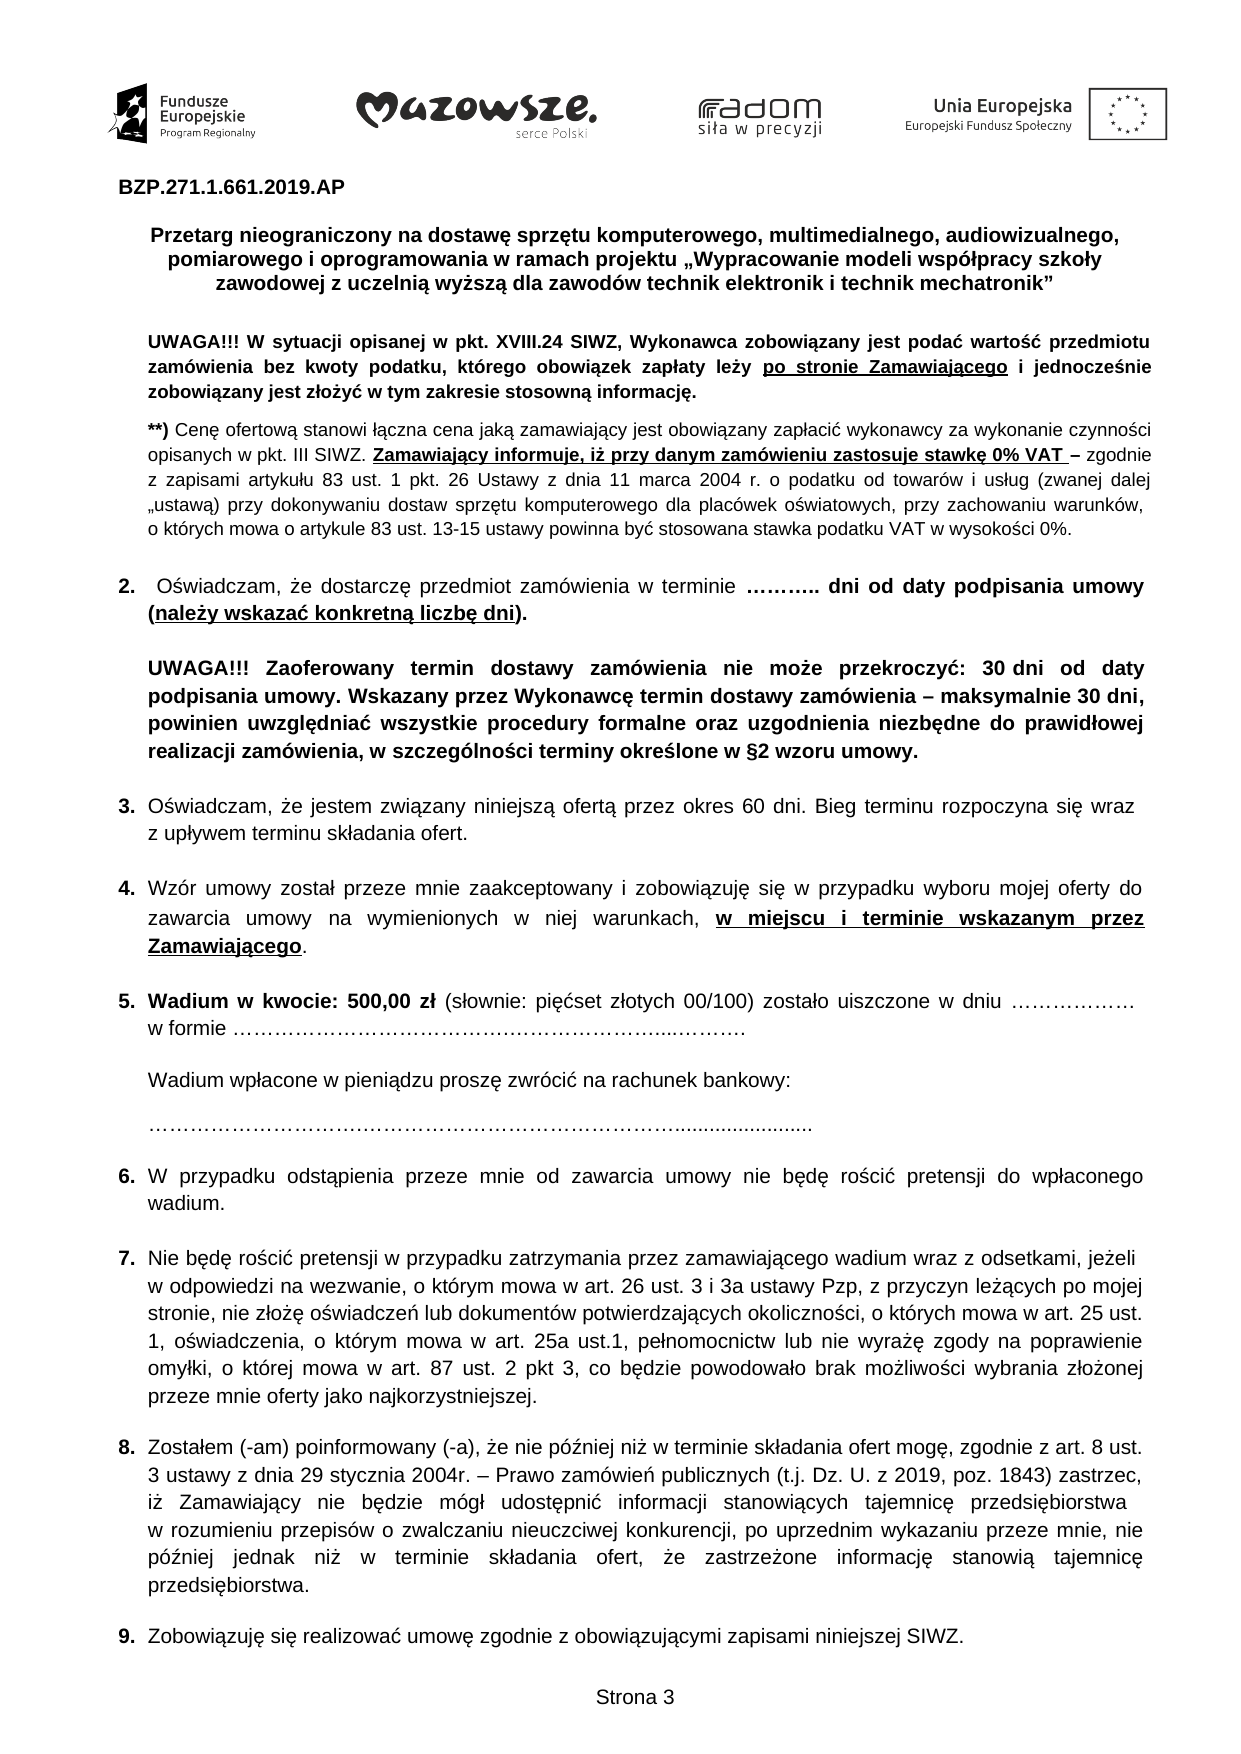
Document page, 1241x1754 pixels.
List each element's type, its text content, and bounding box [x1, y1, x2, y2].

text **) Cenę ofertową stanowi łączna cena jaką zamawiający jest obowiązany zapłacić wykonawcy za wykonanie czynności opisanych w pkt. III SIWZ. Zamawiający informuje, iż przy danym zamówieniu zastosuje stawkę 0% VAT – zgodnie z zapisami artykułu 83 ust. 1 pkt. 26 Ustawy z dnia 11 marca 2004 r. o podatku od towarów i usług (zwanej dalej „ustawą) przy dokonywaniu dostaw sprzętu komputerowego dla placówek oświatowych, przy zachowaniu warunków, o których mowa o artykule 83 ust. 13-15 ustawy powinna być stosowana stawka podatku VAT w wysokości 0%. [148, 419, 1152, 540]
list Nie będę rościć pretensji w przypadku zatrzymania przez zamawiającego wadium wraz z odsetkami, jeżeli w odpowiedzi na wezwanie, o którym mowa w art. 26 ust. 3 i 3a ustawy Pzp, z przyczyn leżących po mojej stronie, nie złożę oświadczeń lub dokumentów potwierdzających okoliczności, o których mowa w art. 25 ust. 1, oświadczenia, o którym mowa w art. 25a ust.1, pełnomocnictw lub nie wyrażę zgody na poprawienie omyłki, o której mowa w art. 87 ust. 2 pkt 3, co będzie powodowało brak możliwości wybrania złożonej przeze mnie oferty jako najkorzystniejszej. [118, 1246, 1144, 1407]
text UWAGA!!! W sytuacji opisanej w pkt. XVIII.24 SIWZ, Wykonawca zobowiązany jest podać wartość przedmiotu zamówienia bez kwoty podatku, którego obowiązek zapłaty leży po stronie Zamawiającego i jednocześnie zobowiązany jest złożyć w tym zakresie stosowną informację. [148, 331, 1152, 402]
list Oświadczam, że jestem związany niniejszą ofertą przez okres 60 dni. Bieg terminu rozpoczyna się wraz z upływem terminu składania ofert. [118, 793, 1144, 845]
picture [28, 63, 1241, 169]
list W przypadku odstąpienia przeze mnie od zawarcia umowy nie będę rościć pretensji do wpłaconego wadium. [118, 1163, 1144, 1215]
text UWAGA!!! Zaoferowany termin dostawy zamówienia nie może przekroczyć: 30 dni od daty podpisania umowy. Wskazany przez Wykonawcę termin dostawy zamówienia – maksymalnie 30 dni, powinien uwzględniać wszystkie procedury formalne oraz uzgodnienia niezbędne do prawidłowej realizacji zamówienia, w szczególności terminy określone w §2 wzoru umowy. [148, 656, 1144, 762]
list Zostałem (-am) poinformowany (-a), że nie później niż w terminie składania ofert mogę, zgodnie z art. 8 ust. 3 ustawy z dnia 29 stycznia 2004r. – Prawo zamówień publicznych (t.j. Dz. U. z 2019, poz. 1843) zastrzec, iż Zamawiający nie będzie mógł udostępnić informacji stanowiących tajemnicę przedsiębiorstwa w rozumieniu przepisów o zwalczaniu nieuczciwej konkurencji, po uprzednim wykazaniu przeze mnie, nie później jednak niż w terminie składania ofert, że zastrzeżone informację stanowią tajemnicę przedsiębiorstwa. [118, 1435, 1144, 1596]
list Wadium w kwocie: 500,00 zł (słownie: pięćset złotych 00/100) zostało uiszczone w dniu ……………… w formie ………………………………….…………………....………. [118, 989, 1144, 1040]
list Wzór umowy został przeze mnie zaakceptowany i zobowiązuję się w przypadku wyboru mojej oferty do zawarcia umowy na wymienionych w niej warunkach, w miejscu i terminie wskazanym przez Zamawiającego. [118, 876, 1144, 958]
list Zobowiązuję się realizować umowę zgodnie z obowiązującymi zapisami niniejszej SIWZ. [118, 1624, 1144, 1648]
text Wadium wpłacone w pieniądzu proszę zwrócić na rachunek bankowy: [148, 1068, 1144, 1092]
list ………………………….………………………………………........................ [148, 1112, 1144, 1136]
list Oświadczam, że dostarczę przedmiot zamówienia w terminie ……….. dni od daty podpisania umowy (należy wskazać konkretną liczbę dni). [118, 573, 1144, 625]
